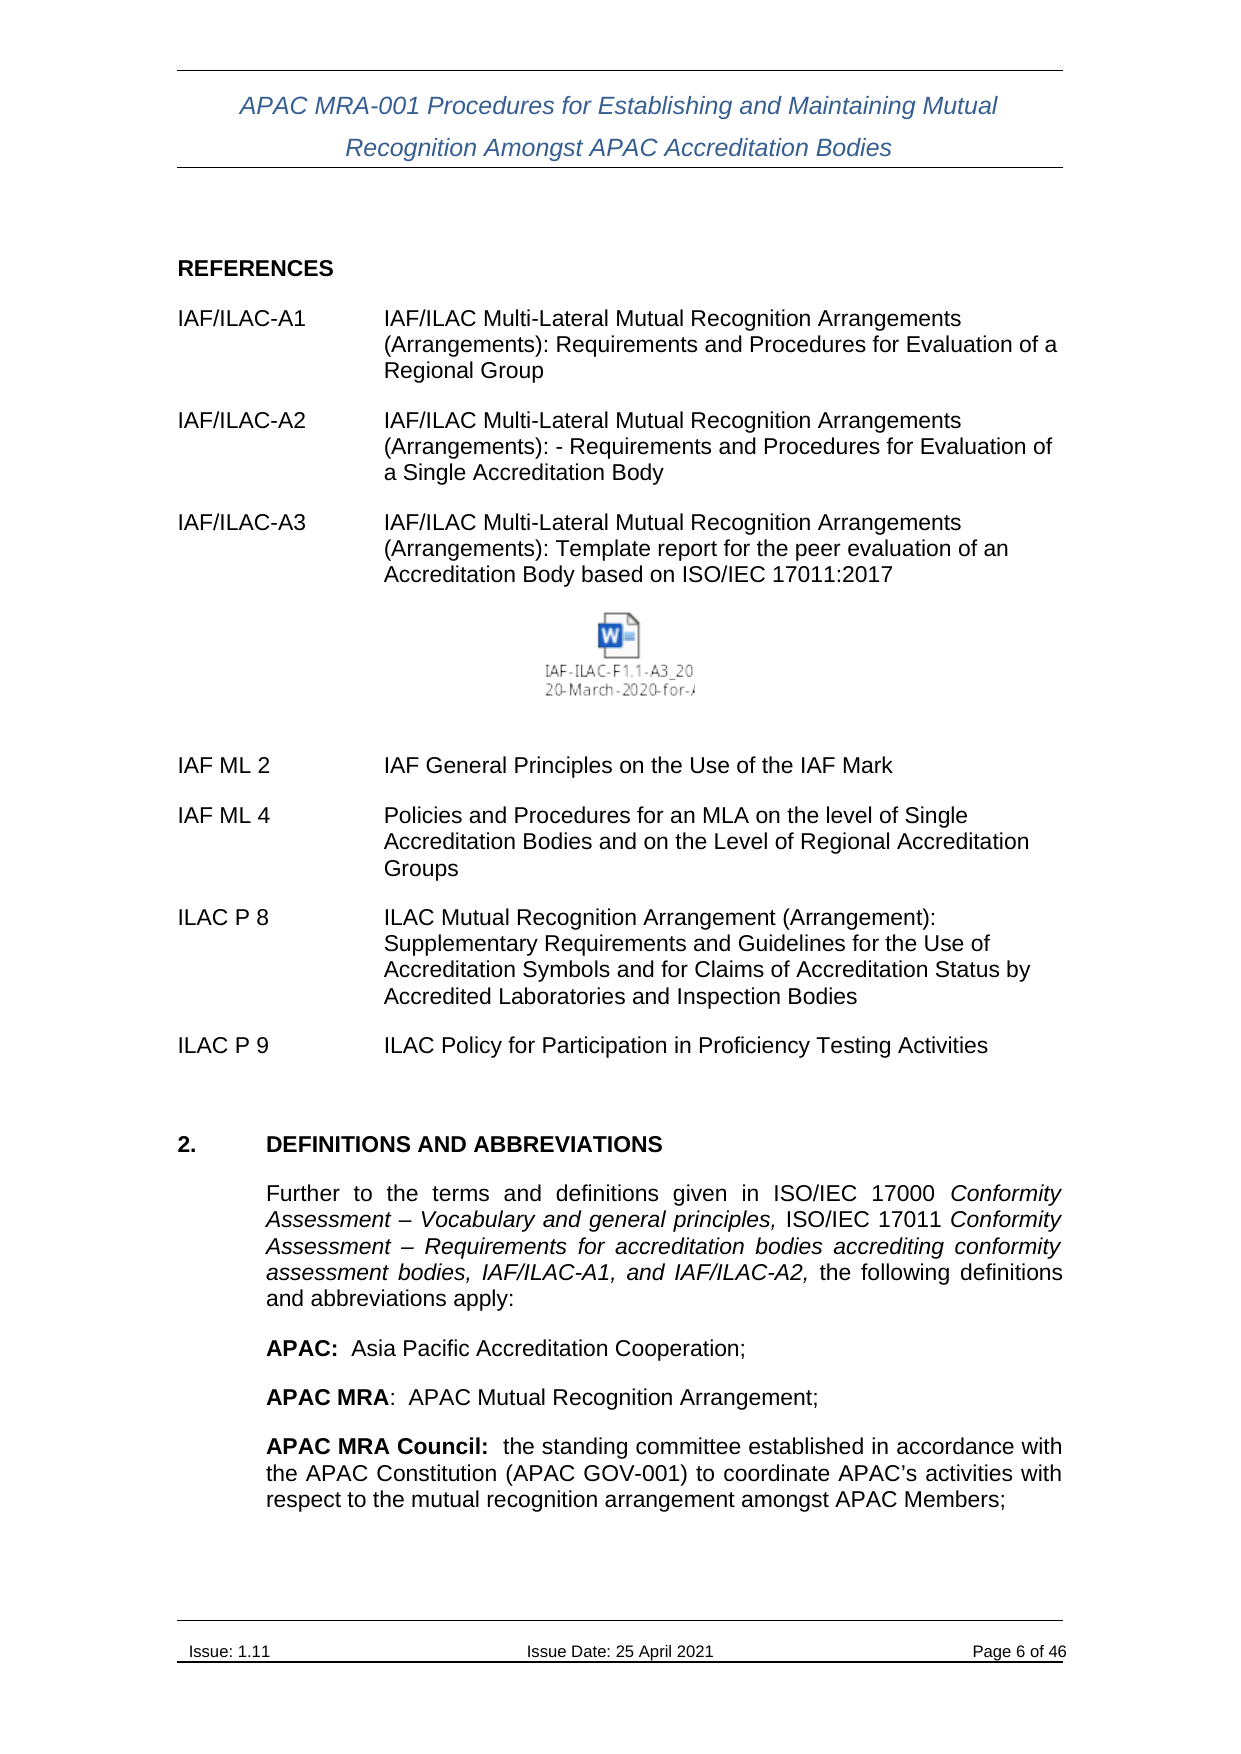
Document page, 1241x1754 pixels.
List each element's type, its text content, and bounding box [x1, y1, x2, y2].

text Further to the terms and definitions given in ISO/IEC 17000 Conformity Assessment – Vocabulary and general principles, ISO/IEC 17011 Conformity Assessment – Requirements for accreditation bodies accrediting conformity assessment bodies, IAF/ILAC-A1, and IAF/ILAC-A2, the following definitions and abbreviations apply: [266, 1180, 1063, 1312]
text APAC: Asia Pacific Accreditation Cooperation; [266, 1334, 1063, 1361]
subtitle DEFINITIONS AND ABBREVIATIONS [177, 1131, 1063, 1157]
text ILAC P 9 ILAC Policy for Participation in Proficiency Testing Activities [177, 1032, 1063, 1058]
text IAF ML 4 Policies and Procedures for an MLA on the level of Single Accreditation Bodies and on the Level of Regional Accreditation Groups [177, 802, 1063, 881]
text APAC MRA Council: the standing committee established in accordance with the APAC Constitution (APAC GOV-001) to coordinate APAC’s activities with respect to the mutual recognition arrangement amongst APAC Members; [266, 1433, 1063, 1512]
text IAF/ILAC-A3 IAF/ILAC Multi-Lateral Mutual Recognition Arrangements (Arrangements): Template report for the peer evaluation of an Accreditation Body based on ISO/IEC 17011:2017 [177, 508, 1063, 588]
text ILAC P 8 ILAC Mutual Recognition Arrangement (Arrangement): Supplementary Requirements and Guidelines for the Use of Accreditation Symbols and for Claims of Accreditation Status by Accredited Laboratories and Inspection Bodies [177, 904, 1063, 1009]
text IAF/ILAC-A2 IAF/ILAC Multi-Lateral Mutual Recognition Arrangements (Arrangements): - Requirements and Procedures for Evaluation of a Single Accreditation Body [177, 407, 1063, 486]
subtitle REFERENCES [177, 255, 1063, 282]
text APAC MRA: APAC Mutual Recognition Arrangement; [266, 1384, 1063, 1410]
text IAF/ILAC-A1 IAF/ILAC Multi-Lateral Mutual Recognition Arrangements (Arrangements): Requirements and Procedures for Evaluation of a Regional Group [177, 304, 1063, 384]
text IAF ML 2 IAF General Principles on the Use of the IAF Mark [177, 752, 1063, 779]
